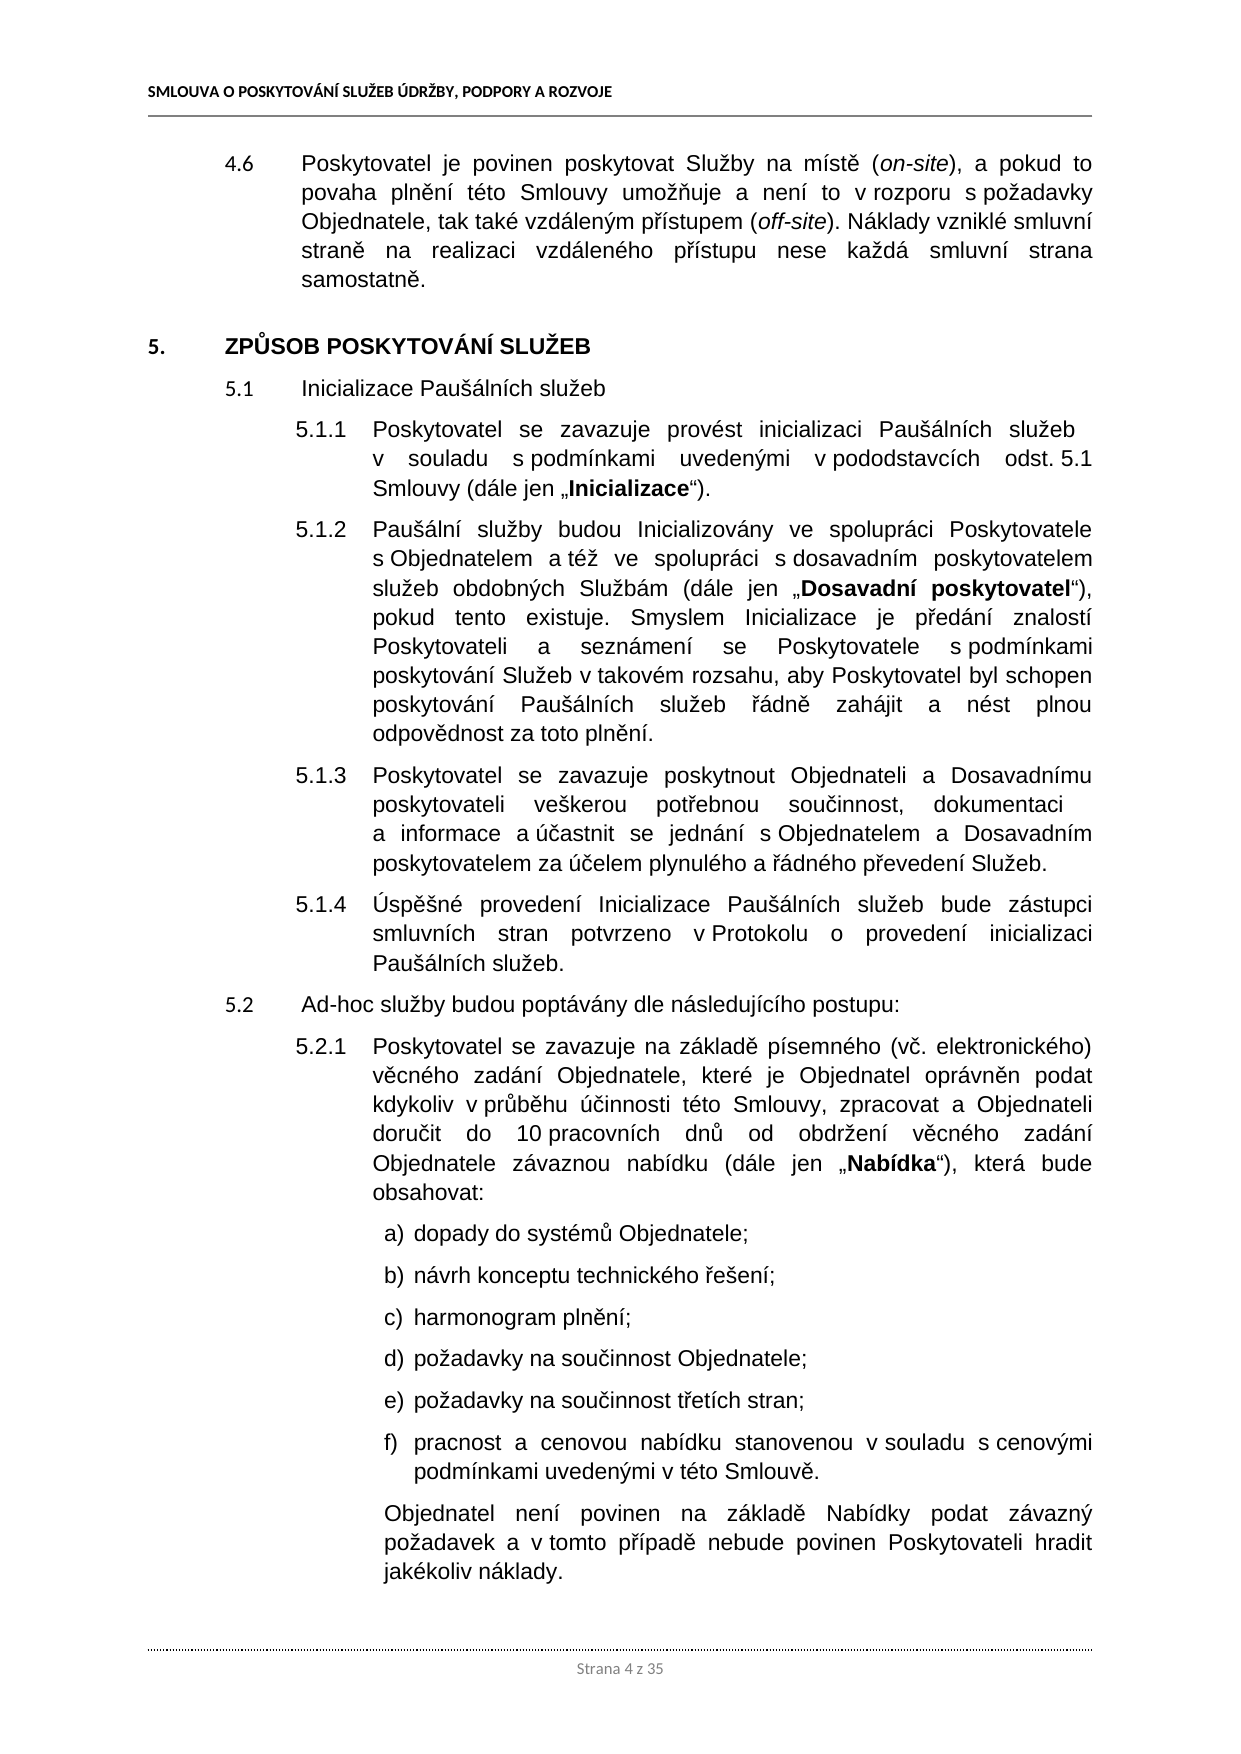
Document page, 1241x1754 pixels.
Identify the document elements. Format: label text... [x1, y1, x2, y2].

text Poskytovatel je povinen poskytovat Služby na místě (on-site), a pokud to povaha plnění této Smlouvy umožňuje a není to v rozporu s požadavky Objednatele, tak také vzdáleným přístupem (off-site). Náklady vzniklé smluvní straně na realizaci vzdáleného přístupu nese každá smluvní strana samostatně. [224, 148, 1092, 293]
text ZPŮSOB POSKYTOVÁNÍ SLUŽEB [148, 331, 1092, 360]
text Ad-hoc služby budou poptávány dle následujícího postupu: [224, 989, 1092, 1018]
list dopady do systémů Objednatele; [384, 1218, 1092, 1248]
list pracnost a cenovou nabídku stanovenou v souladu s cenovými podmínkami uvedenými v této Smlouvě. [384, 1427, 1092, 1485]
text Inicializace Paušálních služeb [224, 373, 1092, 402]
list Poskytovatel se zavazuje poskytnout Objednateli a Dosavadnímu poskytovateli veškerou potřebnou součinnost, dokumentaci a informace a účastnit se jednání s Objednatelem a Dosavadním poskytovatelem za účelem plynulého a řádného převedení Služeb. [295, 760, 1092, 877]
list požadavky na součinnost třetích stran; [384, 1385, 1092, 1414]
list Poskytovatel se zavazuje na základě písemného (vč. elektronického) věcného zadání Objednatele, které je Objednatel oprávněn podat kdykoliv v průběhu účinnosti této Smlouvy, zpracovat a Objednateli doručit do 10 pracovních dnů od obdržení věcného zadání Objednatele závaznou nabídku (dále jen „Nabídka“), která bude obsahovat: [295, 1031, 1092, 1206]
list Paušální služby budou Inicializovány ve spolupráci Poskytovatele s Objednatelem a též ve spolupráci s dosavadním poskytovatelem služeb obdobných Službám (dále jen „Dosavadní poskytovatel“), pokud tento existuje. Smyslem Inicializace je předání znalostí Poskytovateli a seznámení se Poskytovatele s podmínkami poskytování Služeb v takovém rozsahu, aby Poskytovatel byl schopen poskytování Paušálních služeb řádně zahájit a nést plnou odpovědnost za toto plnění. [295, 514, 1092, 748]
list Poskytovatel se zavazuje provést inicializaci Paušálních služeb v souladu s podmínkami uvedenými v pododstavcích odst. 5.1 Smlouvy (dále jen „Inicializace“). [295, 414, 1092, 502]
list harmonogram plnění; [384, 1302, 1092, 1331]
list Objednatel není povinen na základě Nabídky podat závazný požadavek a v tomto případě nebude povinen Poskytovateli hradit jakékoliv náklady. [384, 1498, 1092, 1585]
list Úspěšné provedení Inicializace Paušálních služeb bude zástupci smluvních stran potvrzeno v Protokolu o provedení inicializaci Paušálních služeb. [295, 889, 1092, 977]
list návrh konceptu technického řešení; [384, 1260, 1092, 1289]
list požadavky na součinnost Objednatele; [384, 1343, 1092, 1373]
